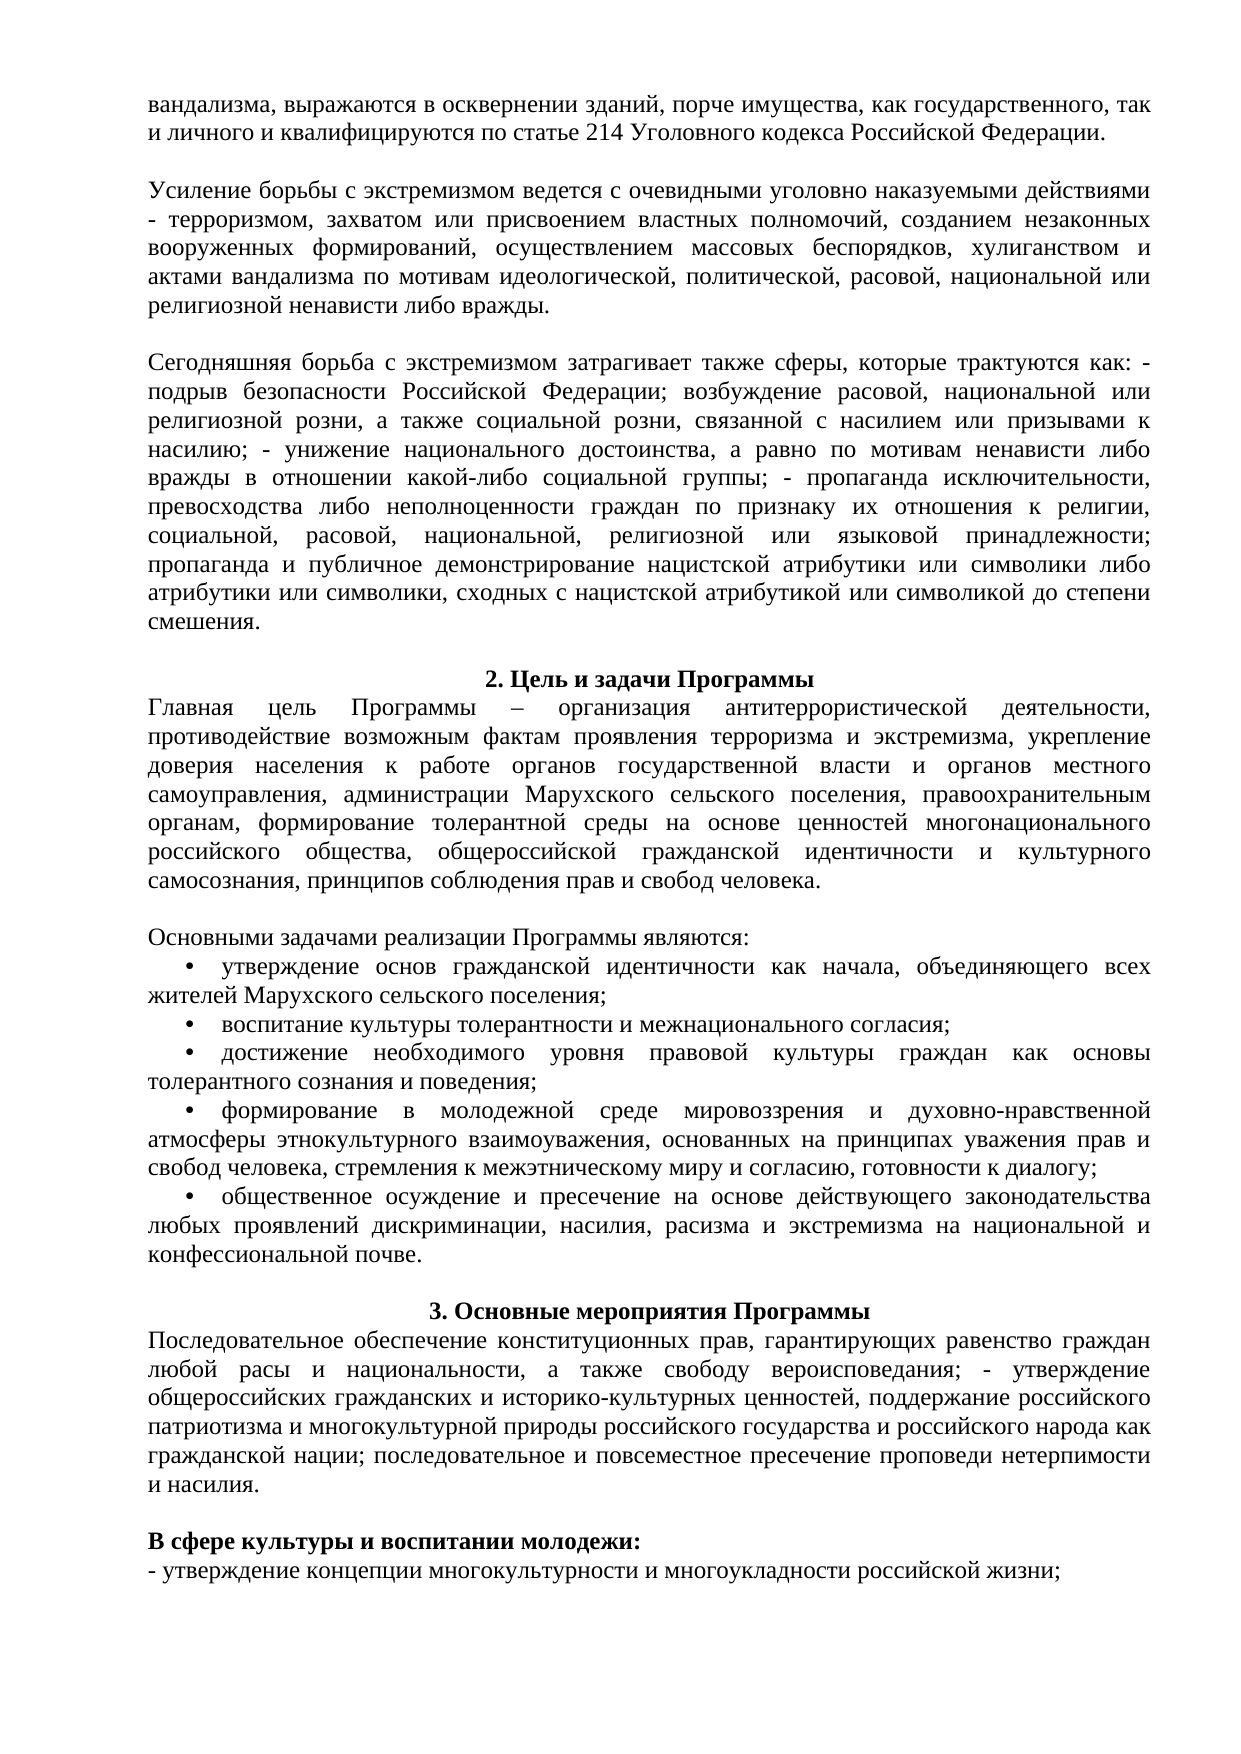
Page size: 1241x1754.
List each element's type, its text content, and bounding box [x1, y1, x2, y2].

text В сфере культуры и воспитании молодежи: [148, 1526, 1152, 1555]
text 3. Основные мероприятия Программы [148, 1296, 1152, 1325]
list общественное осуждение и пресечение на основе действующего законодательства любых проявлений дискриминации, насилия, расизма и экстремизма на национальной и конфессиональной почве. [148, 1181, 1152, 1267]
list утверждение основ гражданской идентичности как начала, объединяющего всех жителей Марухского сельского поселения; [148, 951, 1152, 1009]
list воспитание культуры толерантности и межнационального согласия; [148, 1009, 1152, 1037]
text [148, 89, 1152, 146]
list формирование в молодежной среде мировоззрения и духовно-нравственной атмосферы этнокультурного взаимоуважения, основанных на принципах уважения прав и свобод человека, стремления к межэтническому миру и согласию, готовности к диалогу; [148, 1095, 1152, 1181]
text Сегодняшняя борьба с экстремизмом затрагивает также сферы, которые трактуются как: - подрыв безопасности Российской Федерации; возбуждение расовой, национальной или религиозной розни, а также социальной розни, связанной с насилием или призывами к насилию; - унижение национального достоинства, а равно по мотивам ненависти либо вражды в отношении какой-либо социальной группы; - пропаганда исключительности, превосходства либо неполноценности граждан по признаку их отношения к религии, социальной, расовой, национальной, религиозной или языковой принадлежности; пропаганда и публичное демонстрирование нацистской атрибутики или символики либо атрибутики или символики, сходных с нацистской атрибутикой или символикой до степени смешения. [148, 347, 1152, 635]
text Усиление борьбы с экстремизмом ведется с очевидными уголовно наказуемыми действиями - терроризмом, захватом или присвоением властных полномочий, созданием незаконных вооруженных формирований, осуществлением массовых беспорядков, хулиганством и актами вандализма по мотивам идеологической, политической, расовой, национальной или религиозной ненависти либо вражды. [148, 175, 1152, 319]
list достижение необходимого уровня правовой культуры граждан как основы толерантного сознания и поведения; [148, 1037, 1152, 1095]
text 2. Цель и задачи Программы [148, 664, 1152, 692]
text Последовательное обеспечение конституционных прав, гарантирующих равенство граждан любой расы и национальности, а также свободу вероисповедания; - утверждение общероссийских гражданских и историко-культурных ценностей, поддержание российского патриотизма и многокультурной природы российского государства и российского народа как гражданской нации; последовательное и повсеместное пресечение проповеди нетерпимости и насилия. [148, 1325, 1152, 1497]
text Основными задачами реализации Программы являются: [148, 922, 1152, 951]
text - утверждение концепции многокультурности и многоукладности российской жизни; [148, 1555, 1152, 1584]
text Главная цель Программы – организация антитеррористической деятельности, противодействие возможным фактам проявления терроризма и экстремизма, укрепление доверия населения к работе органов государственной власти и органов местного самоуправления, администрации Марухского сельского поселения, правоохранительным органам, формирование толерантной среды на основе ценностей многонационального российского общества, общероссийской гражданской идентичности и культурного самосознания, принципов соблюдения прав и свобод человека. [148, 692, 1152, 894]
